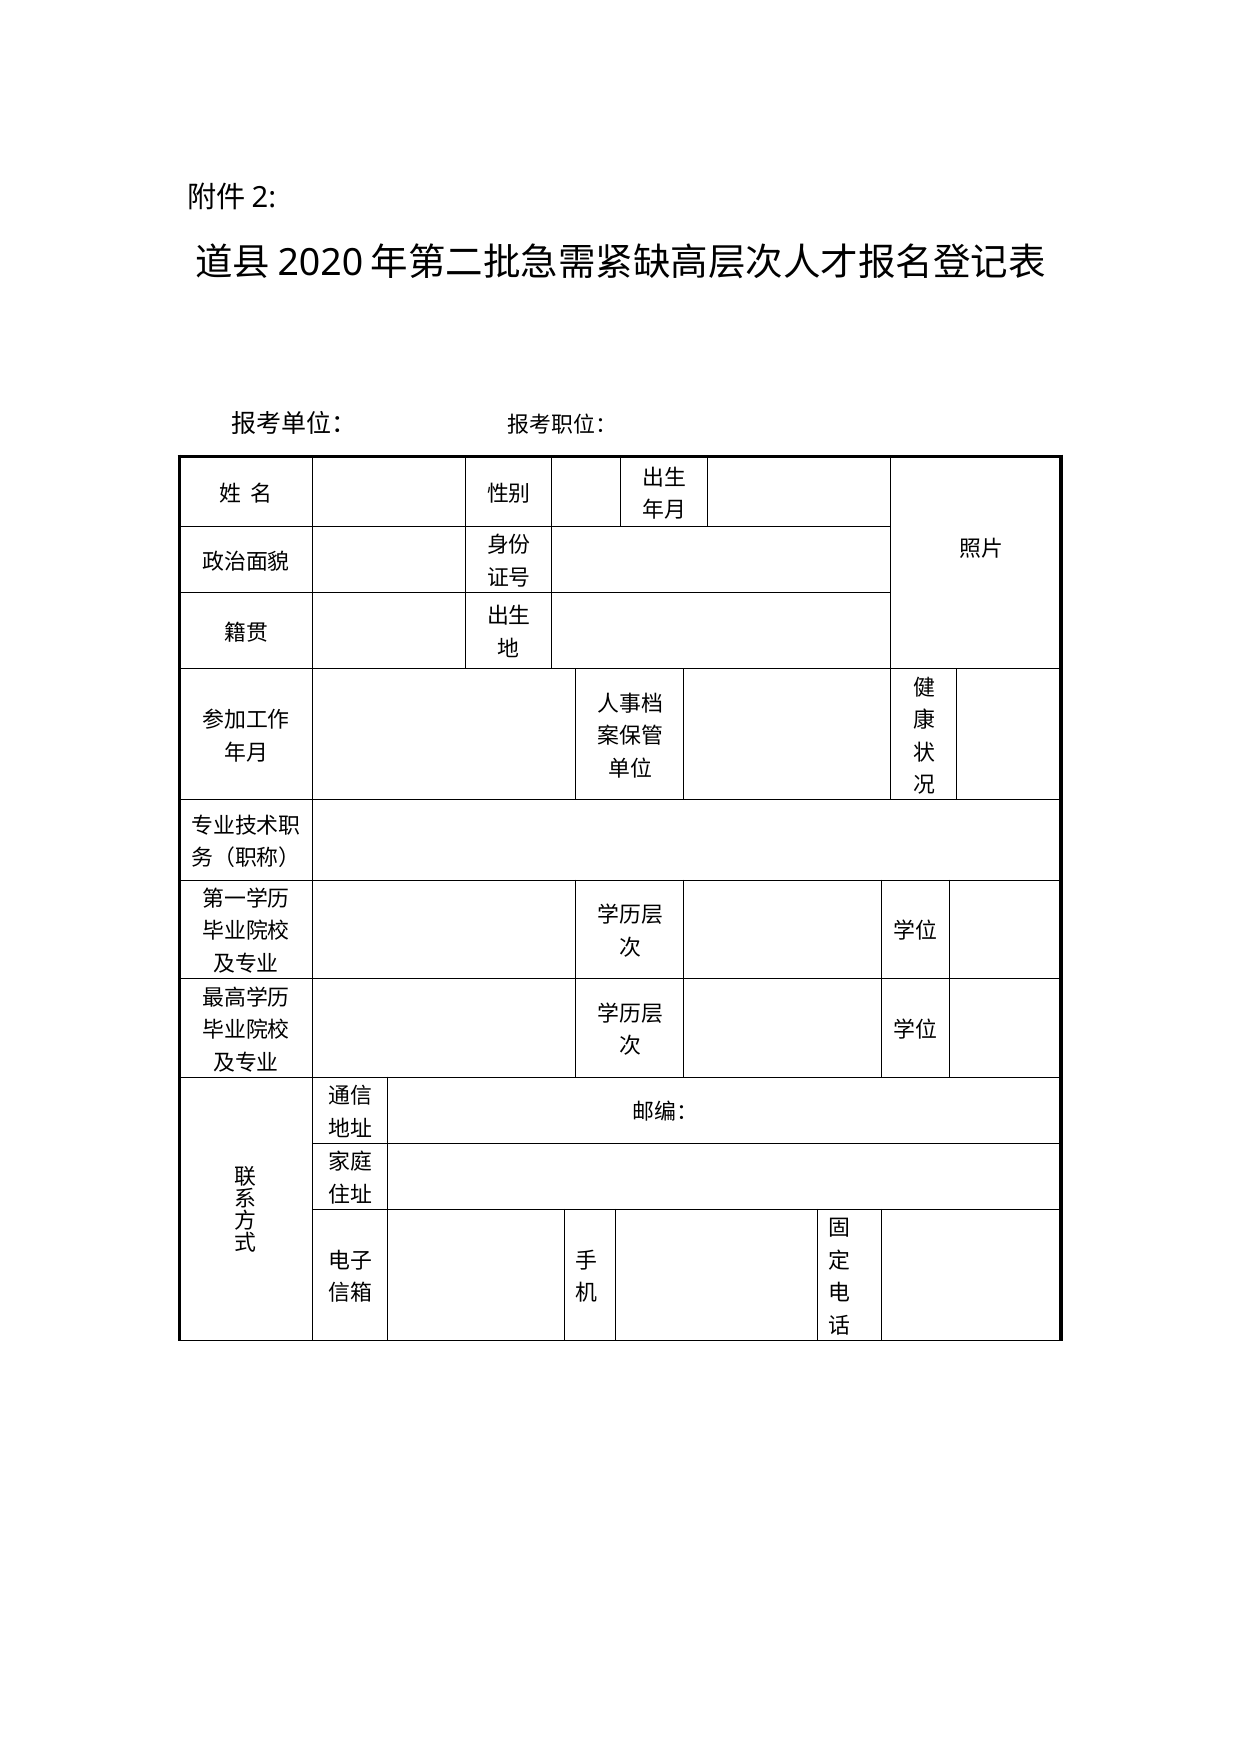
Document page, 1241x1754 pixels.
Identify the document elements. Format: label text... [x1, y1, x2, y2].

table_cell [313, 881, 575, 978]
table_header 姓 名 [181, 458, 312, 526]
table_cell [957, 669, 1059, 799]
text 报考单位： 报考职位： [158, 389, 1053, 454]
table_cell 邮编： [388, 1078, 1059, 1143]
table_cell [388, 1210, 564, 1340]
table_cell 籍贯 [181, 593, 312, 668]
table_cell [388, 1144, 1059, 1209]
table_cell [616, 1210, 817, 1340]
table_header [708, 458, 890, 526]
table_cell [684, 881, 881, 978]
table_cell 学历层次 [576, 881, 683, 978]
table_cell [313, 800, 1059, 879]
table_header 出生 年月 [621, 458, 707, 526]
table_cell [552, 593, 890, 668]
table_cell 家庭住址 [313, 1144, 387, 1209]
table_cell 政治面貌 [181, 527, 312, 592]
table_cell 学历层次 [576, 979, 683, 1077]
table_cell [313, 527, 465, 592]
table_cell 身份 证号 [466, 527, 551, 592]
table_cell [882, 1210, 1059, 1340]
table_cell [313, 979, 575, 1077]
table_cell [313, 669, 575, 799]
table_cell 电子信箱 [313, 1210, 387, 1340]
table_cell [684, 669, 890, 799]
table_cell 人事档案保管单位 [576, 669, 683, 799]
table_cell 手机 [565, 1210, 615, 1340]
table_cell 学位 [882, 979, 949, 1077]
table_cell 最高学历 毕业院校 及专业 [181, 979, 312, 1077]
table_header [552, 458, 620, 526]
table_cell 第一学历 毕业院校 及专业 [181, 881, 312, 978]
table_header 性别 [466, 458, 551, 526]
table_cell 固定电话 [818, 1210, 881, 1340]
table_cell [684, 979, 881, 1077]
table_cell 学位 [882, 881, 949, 978]
table_cell 出生地 [466, 593, 551, 668]
table_cell [950, 979, 1059, 1077]
table_cell [552, 527, 890, 592]
table_cell 通信地址 [313, 1078, 387, 1143]
text 附件2: [187, 162, 1053, 227]
table_cell 专业技术职务（职称） [181, 800, 312, 879]
table_cell 健康状况 [891, 669, 956, 799]
text 道县2020年第二批急需紧缺高层次人才报名登记表 [187, 227, 1053, 292]
table_cell [950, 881, 1059, 978]
table_cell 联系方式 [181, 1078, 312, 1340]
table_header 照片 [891, 458, 1059, 668]
table_cell 参加工作 年月 [181, 669, 312, 799]
table_cell [313, 593, 465, 668]
table_header [313, 458, 465, 526]
